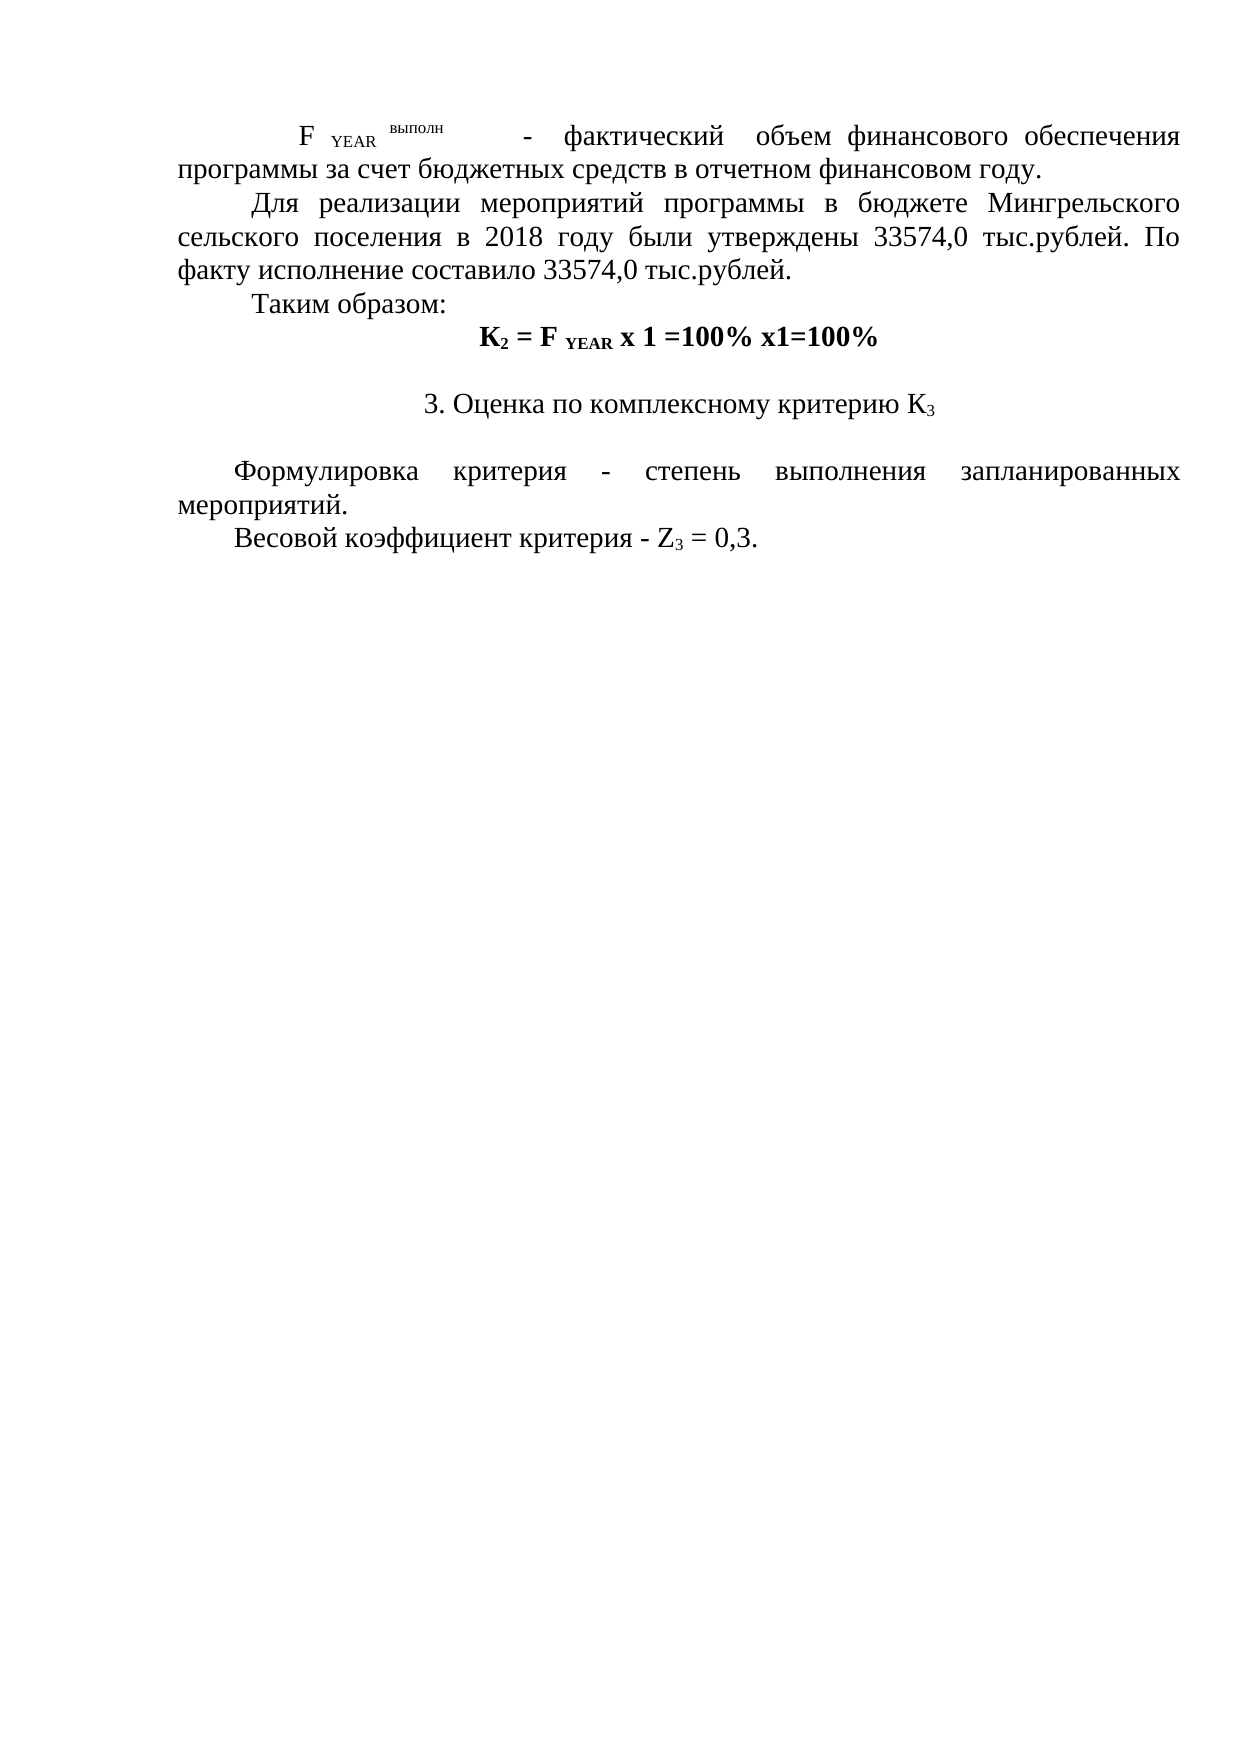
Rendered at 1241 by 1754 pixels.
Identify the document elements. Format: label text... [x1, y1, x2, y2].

text Весовой коэффициент критерия - Z3 = 0,3. [177, 521, 1181, 554]
text 3. Оценка по комплексному критерию К3 [177, 386, 1181, 420]
text F YEAR выполн - фактический объем финансового обеспечения программы за счет бюджетных средств в отчетном финансовом году. [177, 118, 1181, 185]
text Таким образом: [177, 286, 1181, 319]
text К2 = F YEAR x 1 =100% х1=100% [177, 319, 1181, 353]
text Формулировка критерия - степень выполнения запланированных мероприятий. [177, 453, 1181, 521]
text Для реализации мероприятий программы в бюджете Мингрельского сельского поселения в 2018 году были утверждены 33574,0 тыс.рублей. По факту исполнение составило 33574,0 тыс.рублей. [177, 185, 1181, 286]
